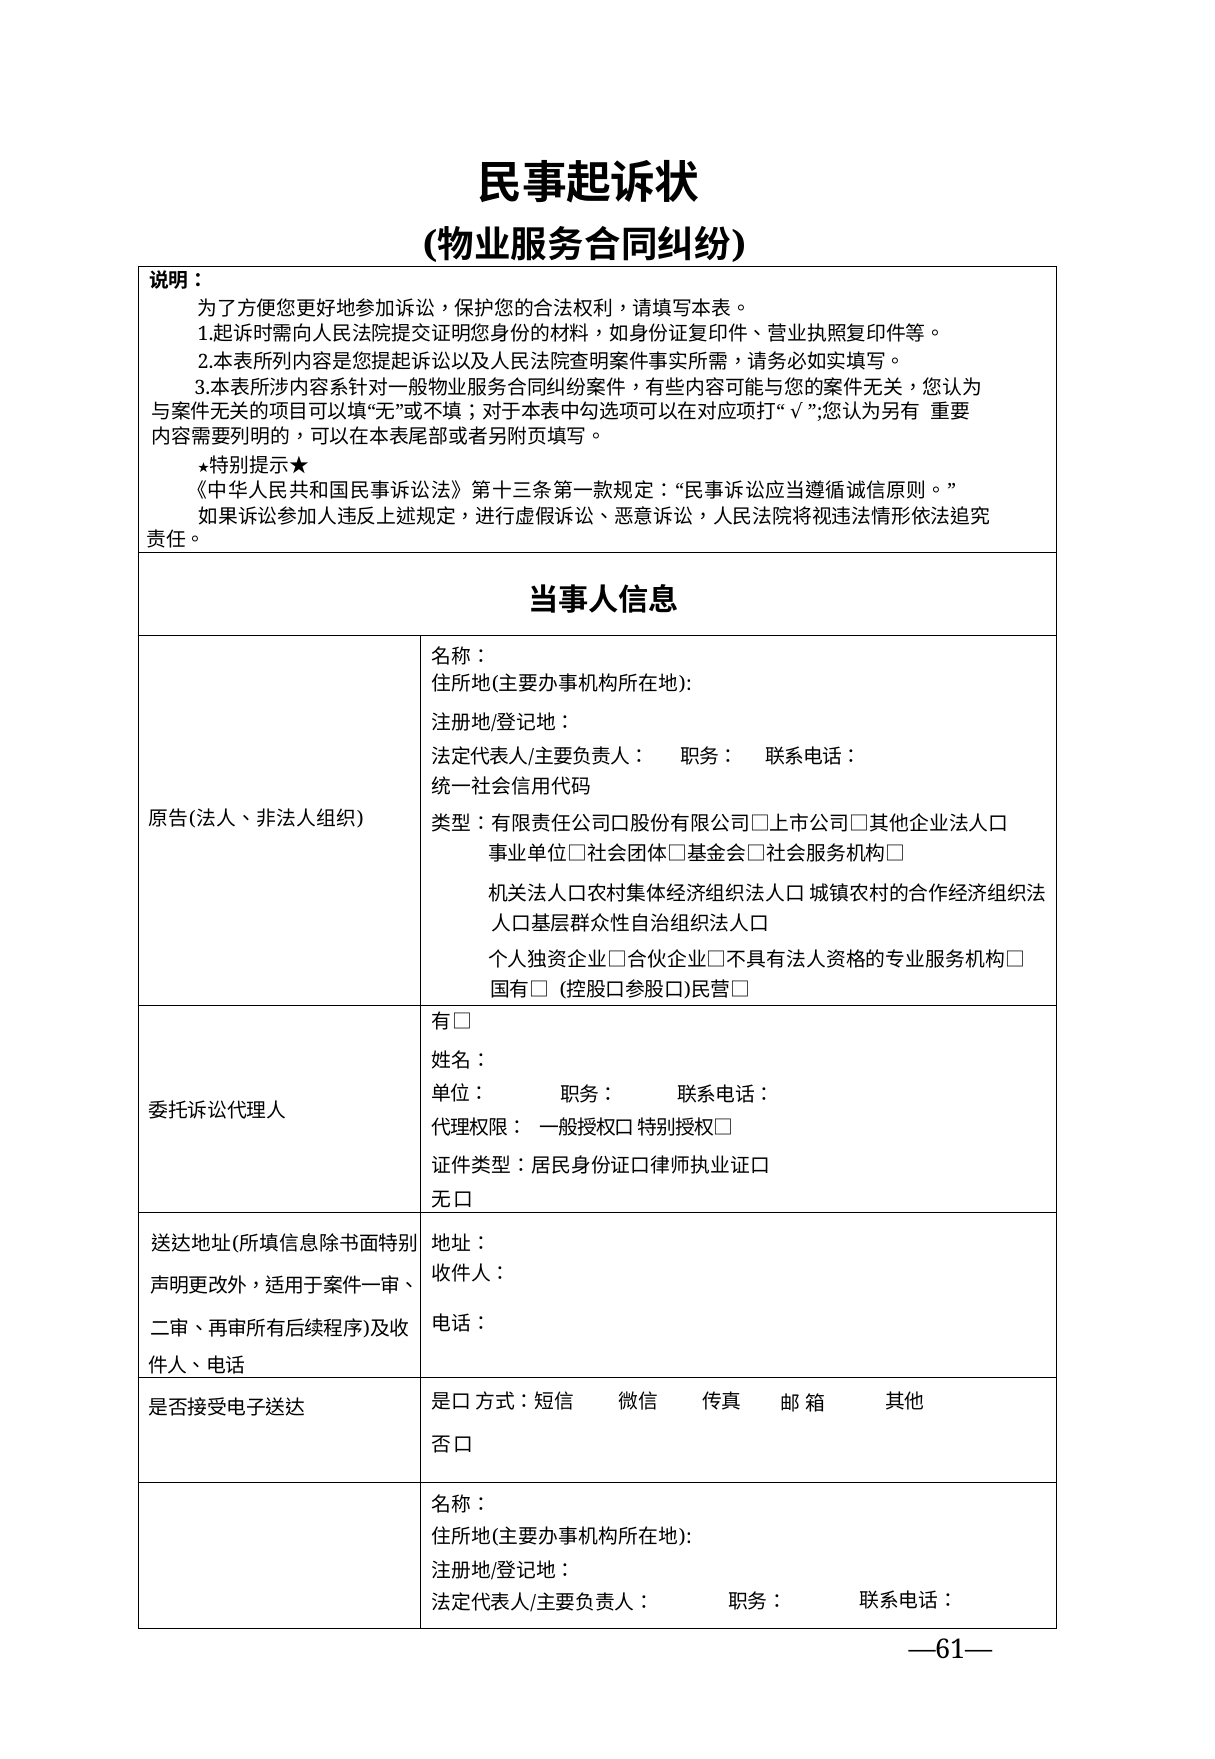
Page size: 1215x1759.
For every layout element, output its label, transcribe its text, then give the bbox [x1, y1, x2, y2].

table_cell 名称： 住所地(主要办事机构所在地): [421, 1483, 1056, 1549]
table_cell 注册地/登记地： 法定代表人/主要负责人： [421, 1549, 688, 1628]
table_header 说明： 为了方便您更好地参加诉讼，保护您的合法权利，请填写本表。 1.起诉时需向人民法院提交证明您身份的材料，如身份证复印件、营业执照复印件等。 2.本表所列内容是您提起诉讼以及人民法院查明案件事实所需，请务必如实填写。 3.本表所涉内容系针对一般物业服务合同纠纷案件，有些内容可能与您的案件无关，您认为 与案件无关的项目可以填“无”或不填；对于本表中勾选项可以在对应项打“ √ ”;您认为另有 重要内容需要列明的，可以在本表尾部或者另附页填写。 ★特别提示★ 《中华人民共和国民事诉讼法》第十三条第一款规定：“民事诉讼应当遵循诚信原则。” 如果诉讼参加人违反上述规定，进行虚假诉讼、恶意诉讼，人民法院将视违法情形依法追究 责任。 [139, 267, 1056, 552]
table_cell [139, 1483, 420, 1628]
table_cell 是口 方式：短信 微信 传真 邮 箱 其他 否口 [421, 1378, 1056, 1482]
table_cell 有□ 姓名： 单位： 职务： 联系电话： 代理权限： 一般授权口 特别授权□ 证件类型：居民身份证口律师执业证口 无口 [421, 1006, 1056, 1212]
table_cell 职务： [688, 1549, 817, 1628]
table_cell 当事人信息 [139, 553, 1056, 635]
table_cell 原告(法人、非法人组织) [139, 636, 420, 1005]
table_cell 委托诉讼代理人 [139, 1006, 420, 1212]
text 民事起诉状 [478, 154, 1058, 210]
table_cell 送达地址(所填信息除书面特别 声明更改外，适用于案件一审、 二审、再审所有后续程序)及收 件人、电话 [139, 1213, 420, 1377]
table_cell 联系电话： [818, 1549, 1056, 1628]
table_cell 名称： 住所地(主要办事机构所在地): 注册地/登记地： 法定代表人/主要负责人： 职务： 联系电话： 统一社会信用代码 类型：有限责任公司口股份有限公司□上市公司□其他企业法人口 事业单位□社会团体□基金会□社会服务机构□ 机关法人口农村集体经济组织法人口 城镇农村的合作经济组织法 人口基层群众性自治组织法人口 个人独资企业□合伙企业□不具有法人资格的专业服务机构□ 国有□ (控股口参股口)民营□ [421, 636, 1056, 1005]
text (物业服务合同纠纷) [422, 223, 1058, 266]
table_cell 地址： 收件人： 电话： [421, 1213, 1056, 1377]
table_cell 是否接受电子送达 [139, 1378, 420, 1482]
